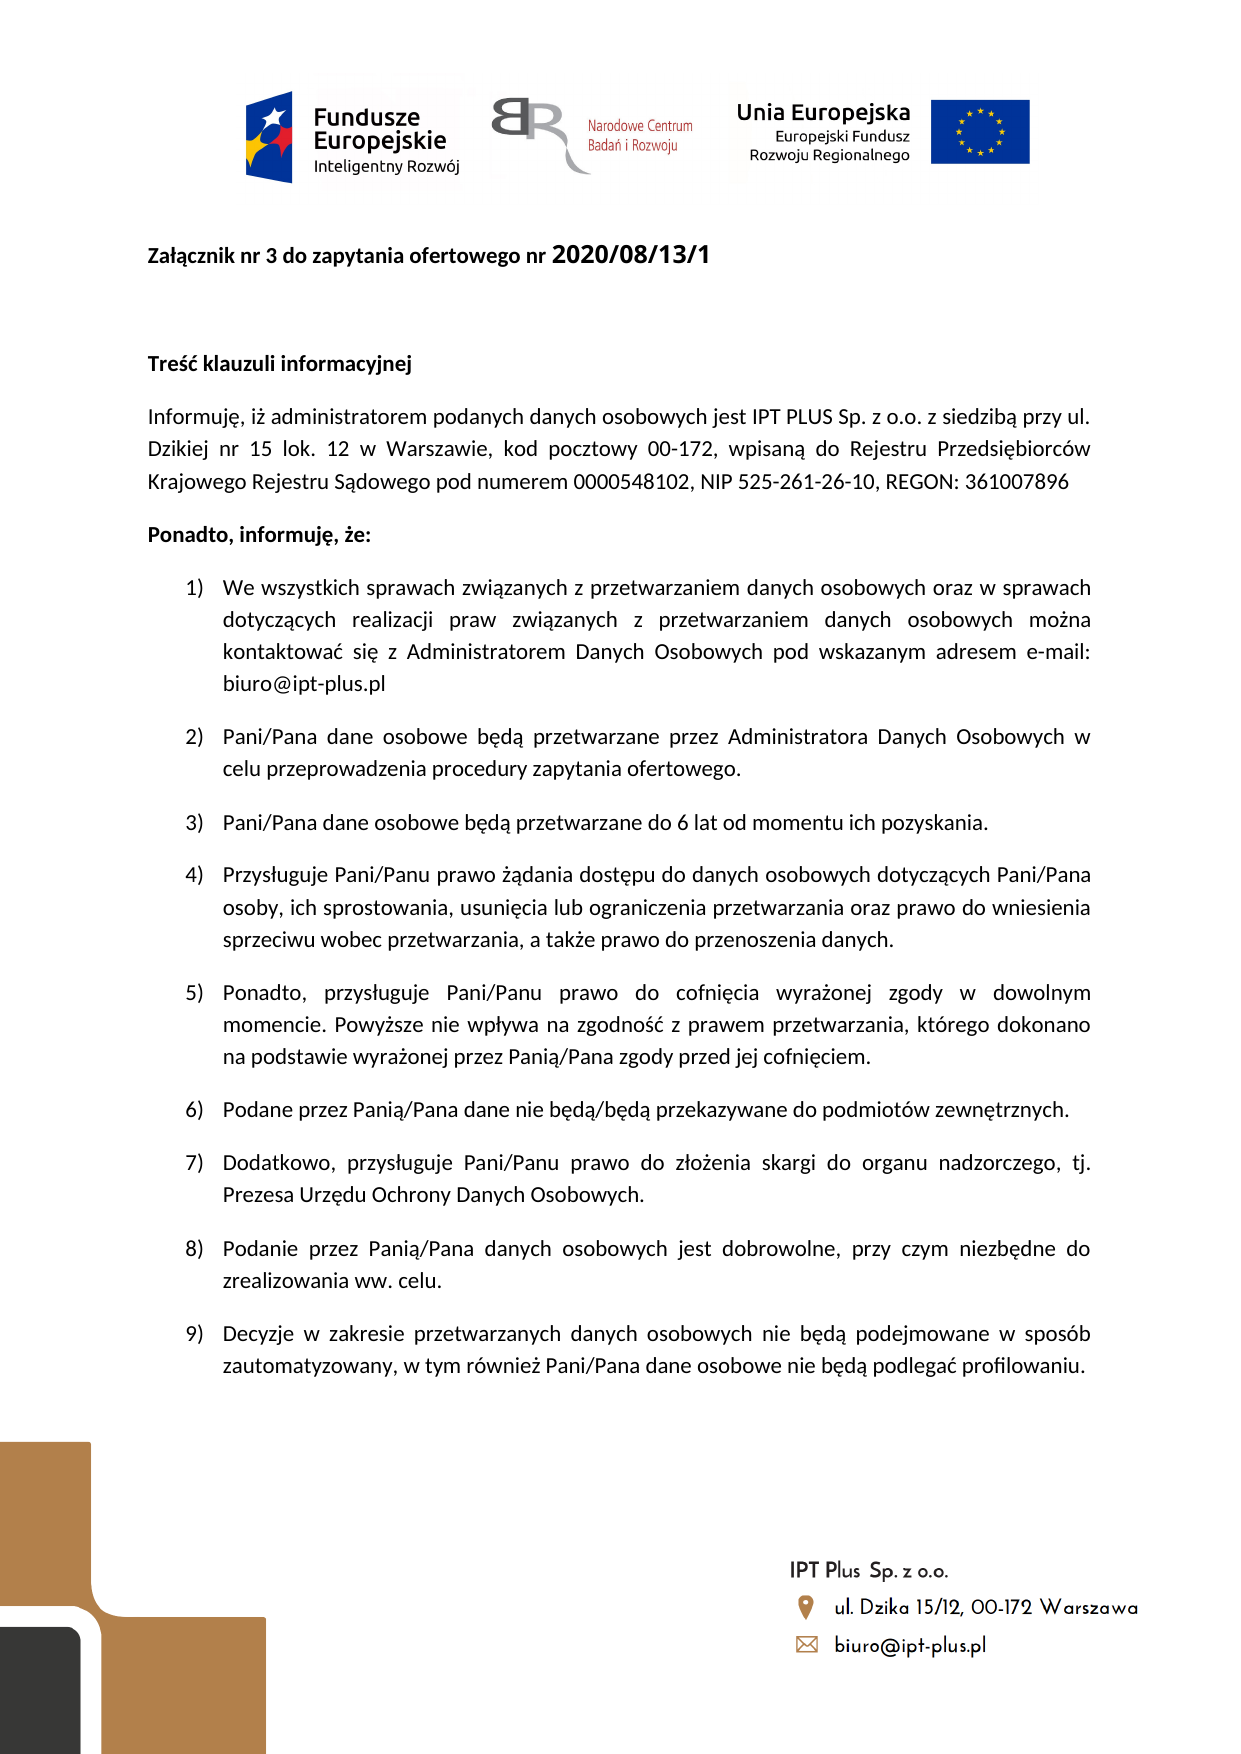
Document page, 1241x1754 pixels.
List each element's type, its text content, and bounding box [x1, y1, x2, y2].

list Podane przez Panią/Pana dane nie będą/będą przekazywane do podmiotów zewnętrznych. [185, 1095, 1093, 1123]
picture [0, 1441, 1175, 1754]
list We wszystkich sprawach związanych z przetwarzaniem danych osobowych oraz w sprawach dotyczących realizacji praw związanych z przetwarzaniem danych osobowych można kontaktować się z Administratorem Danych Osobowych pod wskazanym adresem e-mail: biuro@ipt-plus.pl [185, 573, 1093, 697]
text Załącznik nr 3 do zapytania ofertowego nr 2020/08/13/1 [148, 236, 1093, 270]
picture [236, 73, 1039, 205]
list Przysługuje Pani/Panu prawo żądania dostępu do danych osobowych dotyczących Pani/Pana osoby, ich sprostowania, usunięcia lub ograniczenia przetwarzania oraz prawo do wniesienia sprzeciwu wobec przetwarzania, a także prawo do przenoszenia danych. [185, 861, 1093, 953]
list Ponadto, przysługuje Pani/Panu prawo do cofnięcia wyrażonej zgody w dowolnym momencie. Powyższe nie wpływa na zgodność z prawem przetwarzania, którego dokonano na podstawie wyrażonej przez Panią/Pana zgody przed jej cofnięciem. [185, 978, 1093, 1070]
text Informuję, iż administratorem podanych danych osobowych jest IPT PLUS Sp. z o.o. z siedzibą przy ul. Dzikiej nr 15 lok. 12 w Warszawie, kod pocztowy 00-172, wpisaną do Rejestru Przedsiębiorców Krajowego Rejestru Sądowego pod numerem 0000548102, NIP 525-261-26-10, REGON: 361007896 [148, 402, 1093, 495]
text Treść klauzuli informacyjnej [148, 349, 1093, 377]
text Ponadto, informuję, że: [148, 520, 1093, 548]
list Podanie przez Panią/Pana danych osobowych jest dobrowolne, przy czym niezbędne do zrealizowania ww. celu. [185, 1234, 1093, 1294]
list Decyzje w zakresie przetwarzanych danych osobowych nie będą podejmowane w sposób zautomatyzowany, w tym również Pani/Pana dane osobowe nie będą podlegać profilowaniu. [185, 1319, 1093, 1379]
list Dodatkowo, przysługuje Pani/Panu prawo do złożenia skargi do organu nadzorczego, tj. Prezesa Urzędu Ochrony Danych Osobowych. [185, 1148, 1093, 1209]
list Pani/Pana dane osobowe będą przetwarzane do 6 lat od momentu ich pozyskania. [185, 808, 1093, 836]
list Pani/Pana dane osobowe będą przetwarzane przez Administratora Danych Osobowych w celu przeprowadzenia procedury zapytania ofertowego. [185, 722, 1093, 783]
